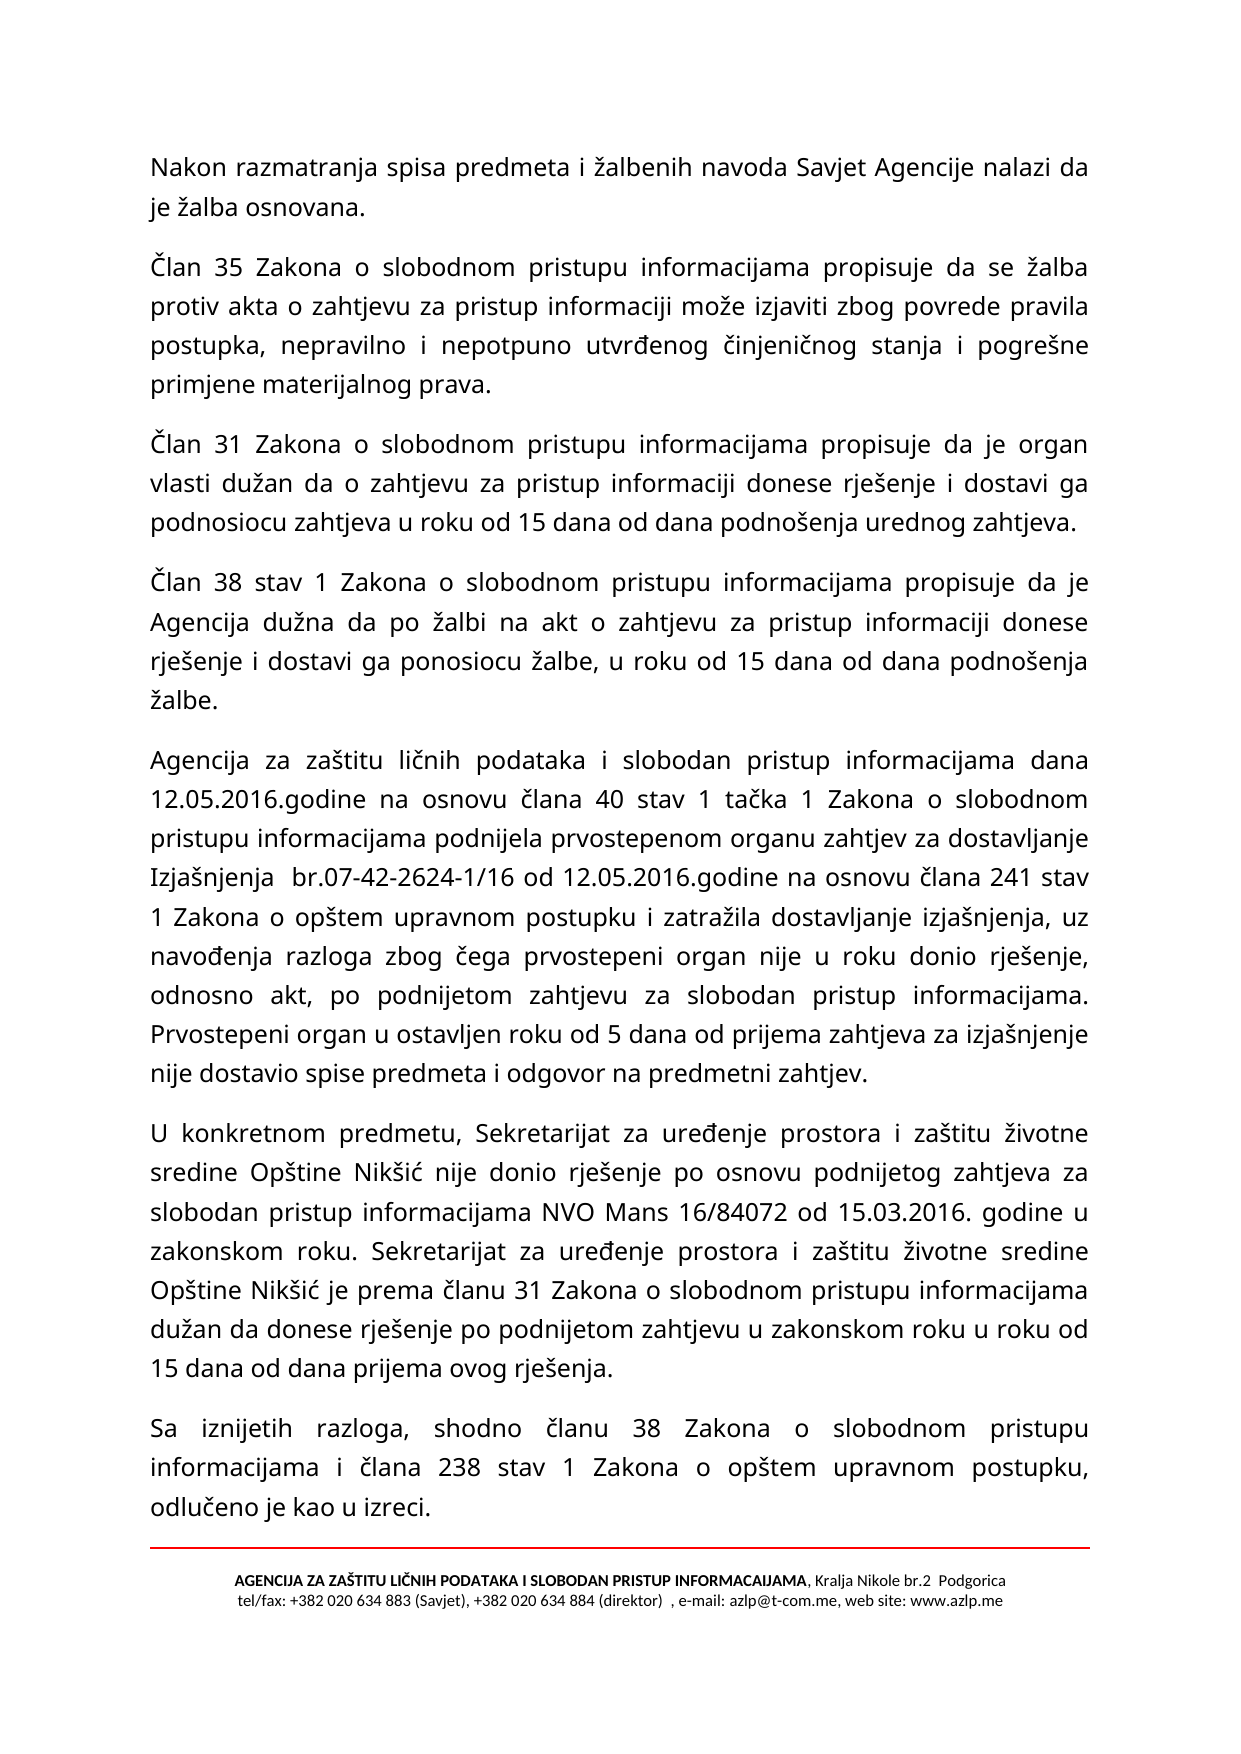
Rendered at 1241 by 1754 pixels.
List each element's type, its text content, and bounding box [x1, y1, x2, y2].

text Nakon razmatranja spisa predmeta i žalbenih navoda Savjet Agencije nalazi da je žalba osnovana. [150, 150, 1090, 223]
text Član 31 Zakona o slobodnom pristupu informacijama propisuje da je organ vlasti dužan da o zahtjevu za pristup informaciji donese rješenje i dostavi ga podnosiocu zahtjeva u roku od 15 dana od dana podnošenja urednog zahtjeva. [150, 427, 1090, 539]
text Član 38 stav 1 Zakona o slobodnom pristupu informacijama propisuje da je Agencija dužna da po žalbi na akt o zahtjevu za pristup informaciji donese rješenje i dostavi ga ponosiocu žalbe, u roku od 15 dana od dana podnošenja žalbe. [150, 565, 1090, 717]
text U konkretnom predmetu, Sekretarijat za uređenje prostora i zaštitu životne sredine Opštine Nikšić nije donio rješenje po osnovu podnijetog zahtjeva za slobodan pristup informacijama NVO Mans 16/84072 od 15.03.2016. godine u zakonskom roku. Sekretarijat za uređenje prostora i zaštitu životne sredine Opštine Nikšić je prema članu 31 Zakona o slobodnom pristupu informacijama dužan da donese rješenje po podnijetom zahtjevu u zakonskom roku u roku od 15 dana od dana prijema ovog rješenja. [150, 1116, 1090, 1385]
text Agencija za zaštitu ličnih podataka i slobodan pristup informacijama dana 12.05.2016.godine na osnovu člana 40 stav 1 tačka 1 Zakona o slobodnom pristupu informacijama podnijela prvostepenom organu zahtjev za dostavljanje Izjašnjenja br.07-42-2624-1/16 od 12.05.2016.godine na osnovu člana 241 stav 1 Zakona o opštem upravnom postupku i zatražila dostavljanje izjašnjenja, uz navođenja razloga zbog čega prvostepeni organ nije u roku donio rješenje, odnosno akt, po podnijetom zahtjevu za slobodan pristup informacijama. Prvostepeni organ u ostavljen roku od 5 dana od prijema zahtjeva za izjašnjenje nije dostavio spise predmeta i odgovor na predmetni zahtjev. [150, 742, 1090, 1090]
text Član 35 Zakona o slobodnom pristupu informacijama propisuje da se žalba protiv akta o zahtjevu za pristup informaciji može izjaviti zbog povrede pravila postupka, nepravilno i nepotpuno utvrđenog činjeničnog stanja i pogrešne primjene materijalnog prava. [150, 249, 1090, 401]
text Sa iznijetih razloga, shodno članu 38 Zakona o slobodnom pristupu informacijama i člana 238 stav 1 Zakona o opštem upravnom postupku, odlučeno je kao u izreci. [150, 1411, 1090, 1523]
